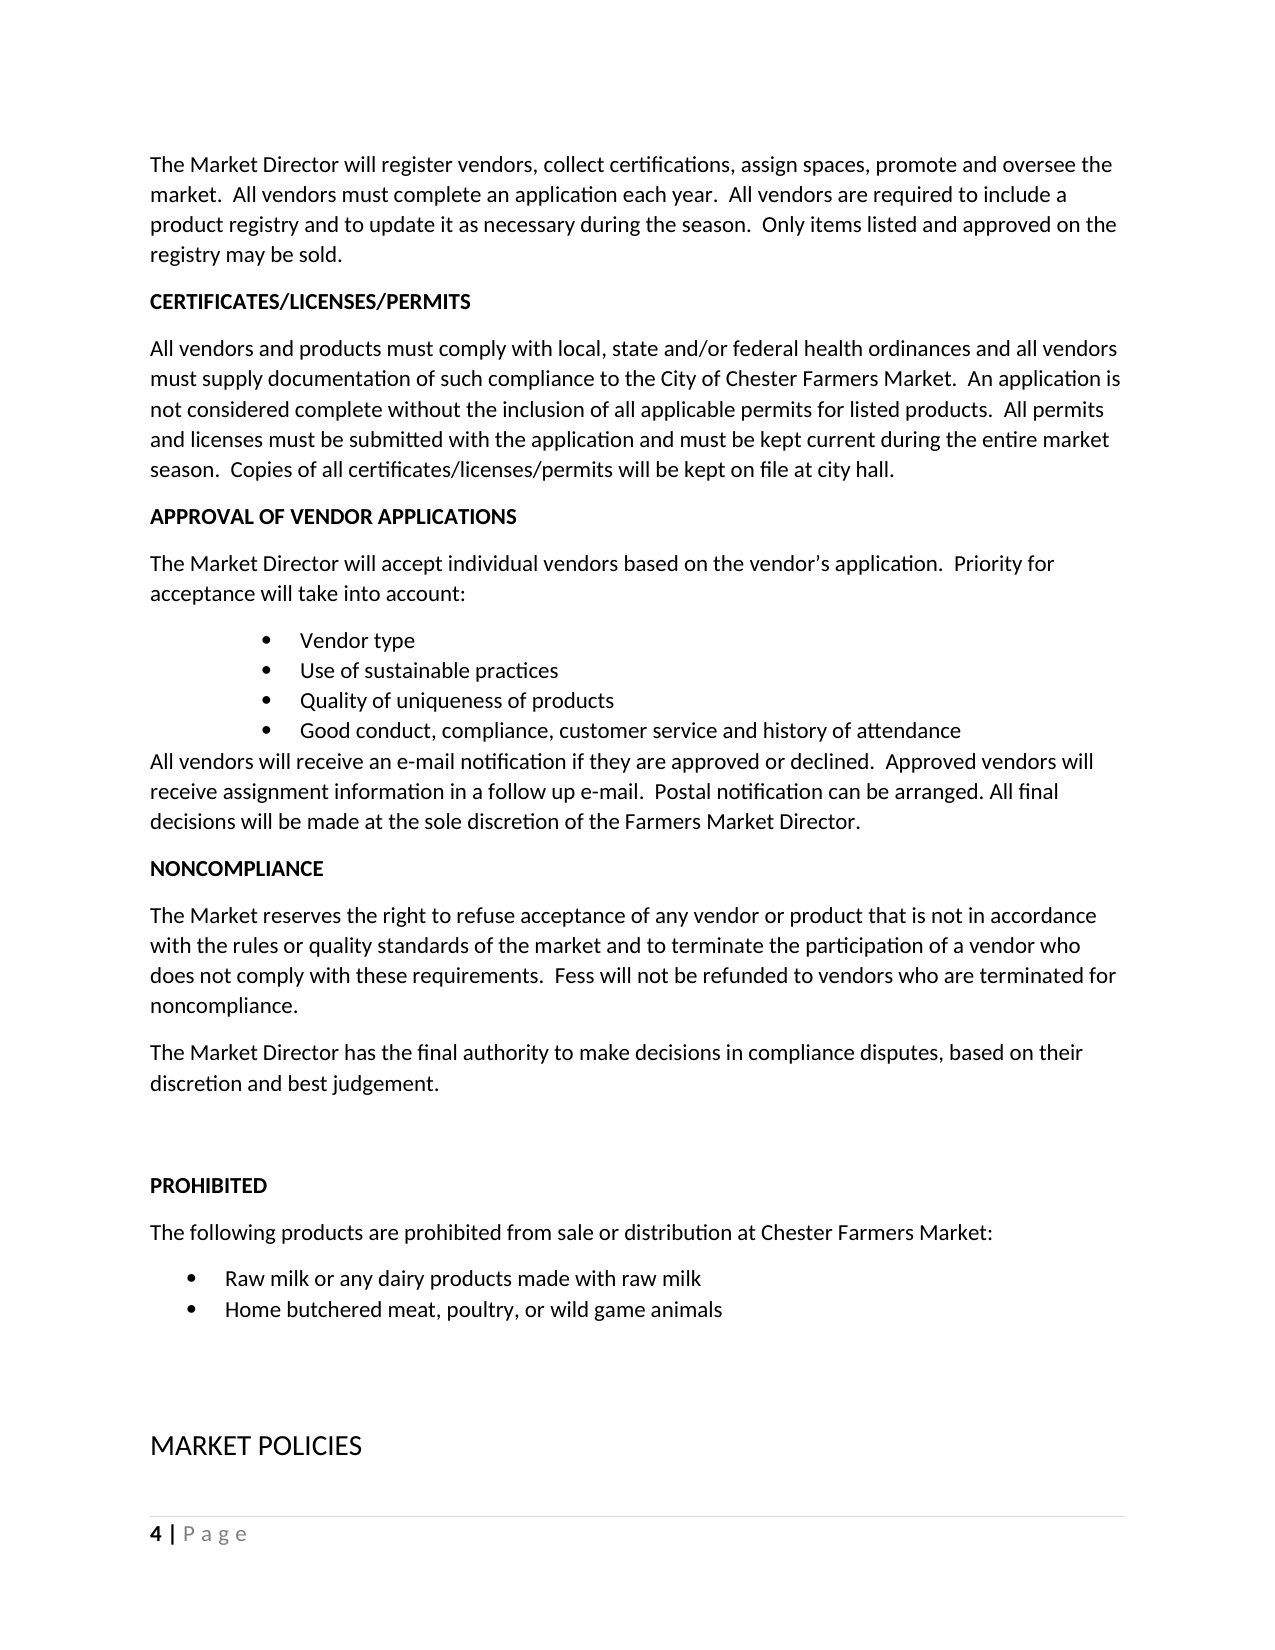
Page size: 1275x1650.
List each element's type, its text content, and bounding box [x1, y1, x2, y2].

list Vendor type [262, 626, 1125, 654]
text PROHIBITED [150, 1171, 1125, 1199]
list Use of sustainable practices [262, 656, 1125, 684]
text The Market reserves the right to refuse acceptance of any vendor or product that is not in accordance with the rules or quality standards of the market and to terminate the participation of a vendor who does not comply with these requirements. Fess will not be refunded to vendors who are terminated for noncompliance. [150, 901, 1125, 1020]
text CERTIFICATES/LICENSES/PERMITS [150, 287, 1125, 316]
list All vendors will receive an e-mail notification if they are approved or declined. Approved vendors will receive assignment information in a follow up e-mail. Postal notification can be arranged. All final decisions will be made at the sole discretion of the Farmers Market Director. [150, 747, 1125, 835]
text All vendors and products must comply with local, state and/or federal health ordinances and all vendors must supply documentation of such compliance to the City of Chester Farmers Market. An application is not considered complete without the inclusion of all applicable permits for listed products. All permits and licenses must be submitted with the application and must be kept current during the entire market season. Copies of all certificates/licenses/permits will be kept on file at city hall. [150, 334, 1125, 483]
list Home butchered meat, poultry, or wild game animals [187, 1295, 1125, 1323]
text APPROVAL OF VENDOR APPLICATIONS [150, 502, 1125, 530]
list Raw milk or any dairy products made with raw milk [187, 1264, 1125, 1292]
text NONCOMPLIANCE [150, 854, 1125, 882]
text The Market Director will accept individual vendors based on the vendor’s application. Priority for acceptance will take into account: [150, 549, 1125, 607]
text The Market Director will register vendors, collect certifications, assign spaces, promote and oversee the market. All vendors must complete an application each year. All vendors are required to include a product registry and to update it as necessary during the season. Only items listed and approved on the registry may be sold. [150, 150, 1125, 269]
text The Market Director has the final authority to make decisions in compliance disputes, based on their discretion and best judgement. [150, 1038, 1125, 1097]
list Quality of uniqueness of products [262, 686, 1125, 714]
list Good conduct, compliance, customer service and history of attendance [262, 717, 1125, 745]
text MARKET POLICIES [150, 1427, 1125, 1462]
text The following products are prohibited from sale or distribution at Chester Farmers Market: [150, 1218, 1125, 1246]
